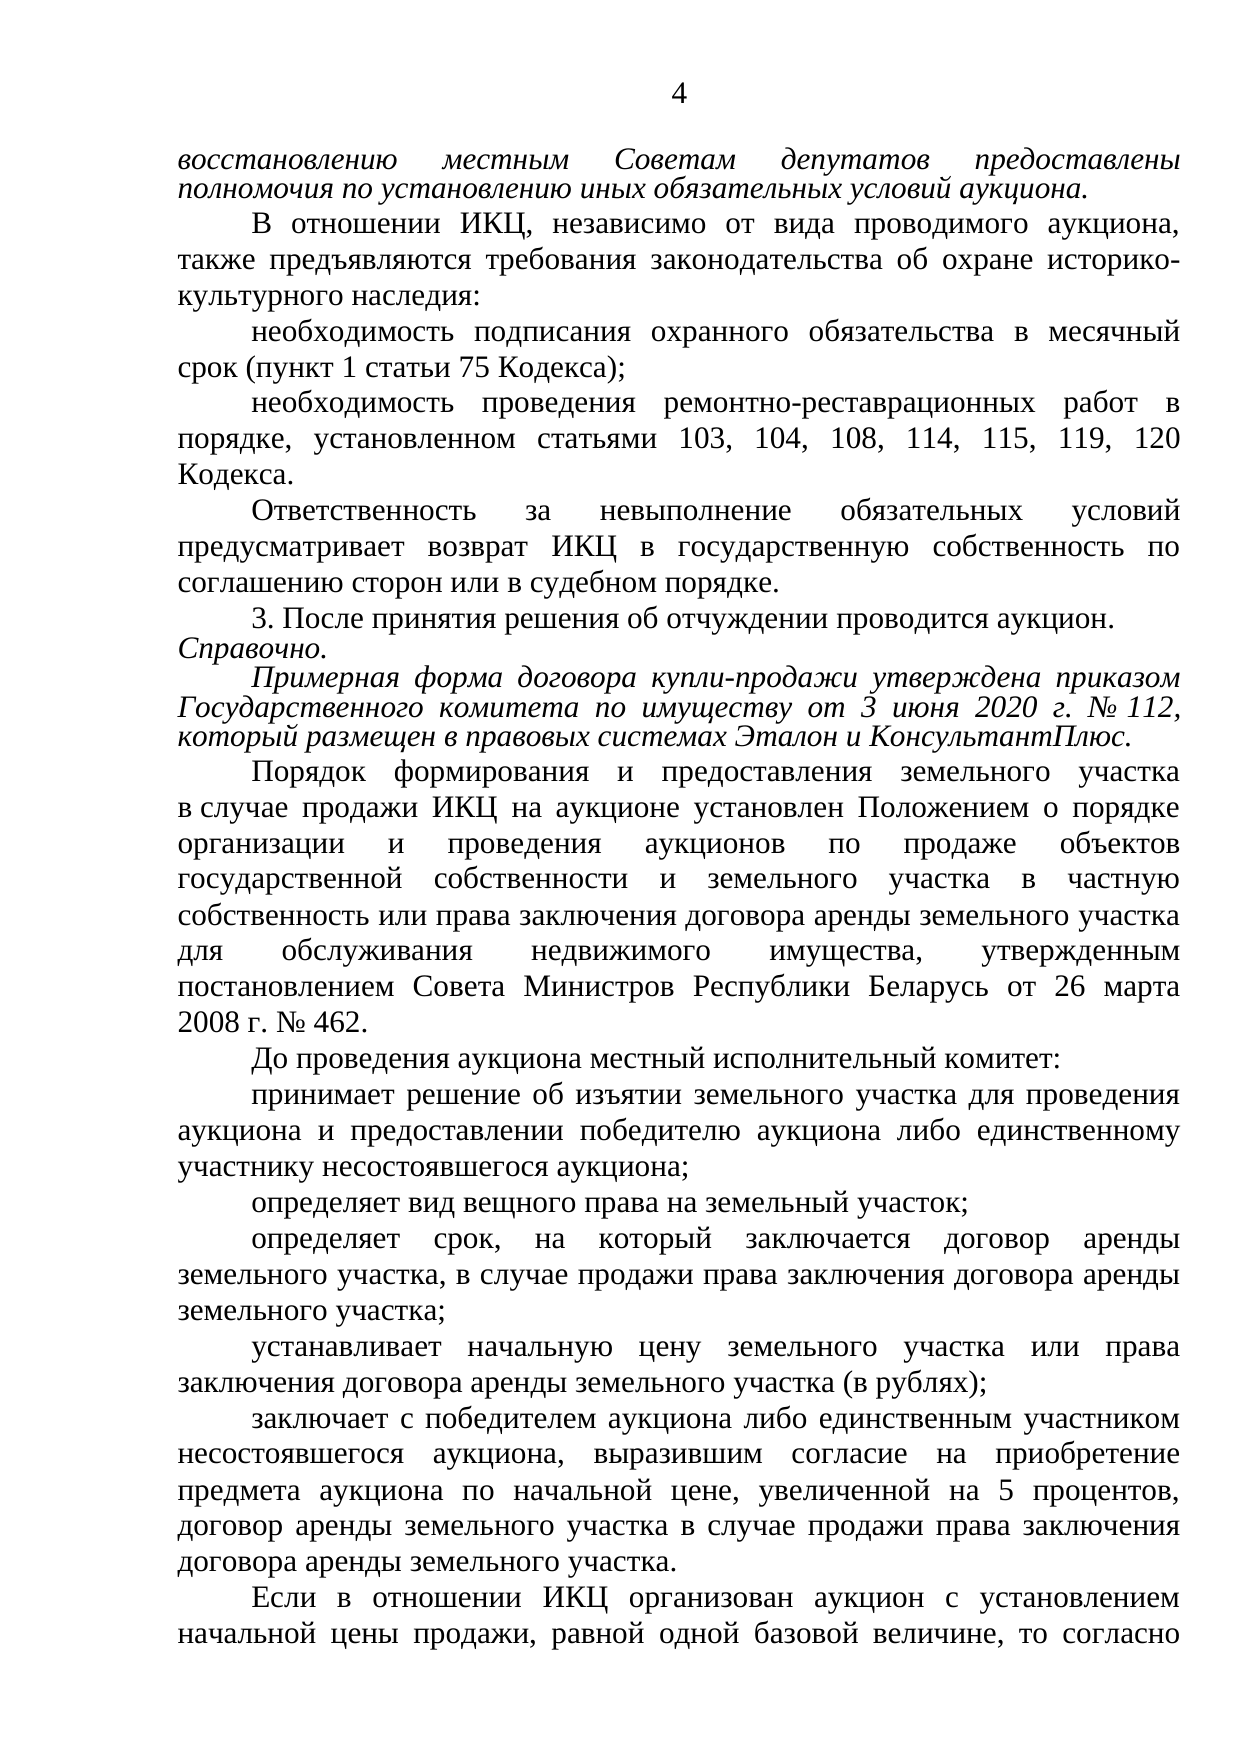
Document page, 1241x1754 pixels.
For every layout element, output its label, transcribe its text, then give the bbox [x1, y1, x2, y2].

text заключает с победителем аукциона либо единственным участником несостоявшегося аукциона, выразившим согласие на приобретение предмета аукциона по начальной цене, увеличенной на 5 процентов, договор аренды земельного участка в случае продажи права заключения договора аренды земельного участка. [177, 1399, 1181, 1578]
text определяет срок, на который заключается договор аренды земельного участка, в случае продажи права заключения договора аренды земельного участка; [177, 1219, 1181, 1327]
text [177, 146, 1181, 204]
text Ответственность за невыполнение обязательных условий предусматривает возврат ИКЦ в государственную собственность по соглашению сторон или в судебном порядке. [177, 492, 1181, 599]
text 3. После принятия решения об отчуждении проводится аукцион. [177, 599, 1181, 635]
text принимает решение об изъятии земельного участка для проведения аукциона и предоставлении победителю аукциона либо единственному участнику несостоявшегося аукциона; [177, 1075, 1181, 1183]
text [177, 1578, 1181, 1650]
text До проведения аукциона местный исполнительный комитет: [177, 1039, 1181, 1075]
text определяет вид вещного права на земельный участок; [177, 1183, 1181, 1219]
text устанавливает начальную цену земельного участка или права заключения договора аренды земельного участка (в рублях); [177, 1327, 1181, 1399]
text В отношении ИКЦ, независимо от вида проводимого аукциона, также предъявляются требования законодательства об охране историко-культурного наследия: [177, 204, 1181, 312]
text Порядок формирования и предоставления земельного участка в случае продажи ИКЦ на аукционе установлен Положением о порядке организации и проведения аукционов по продаже объектов государственной собственности и земельного участка в частную собственность или права заключения договора аренды земельного участка для обслуживания недвижимого имущества, утвержденным постановлением Совета Министров Республики Беларусь от 26 марта 2008 г. № 462. [177, 752, 1181, 1039]
text необходимость проведения ремонтно-реставрационных работ в порядке, установленном статьями 103, 104, 108, 114, 115, 119, 120 Кодекса. [177, 384, 1181, 492]
text Справочно. [177, 635, 1181, 664]
text Примерная форма договора купли-продажи утверждена приказом Государственного комитета по имуществу от 3 июня 2020 г. № 112, который размещен в правовых системах Эталон и КонсультантПлюс. [177, 664, 1181, 752]
text необходимость подписания охранного обязательства в месячный срок (пункт 1 статьи 75 Кодекса); [177, 312, 1181, 384]
